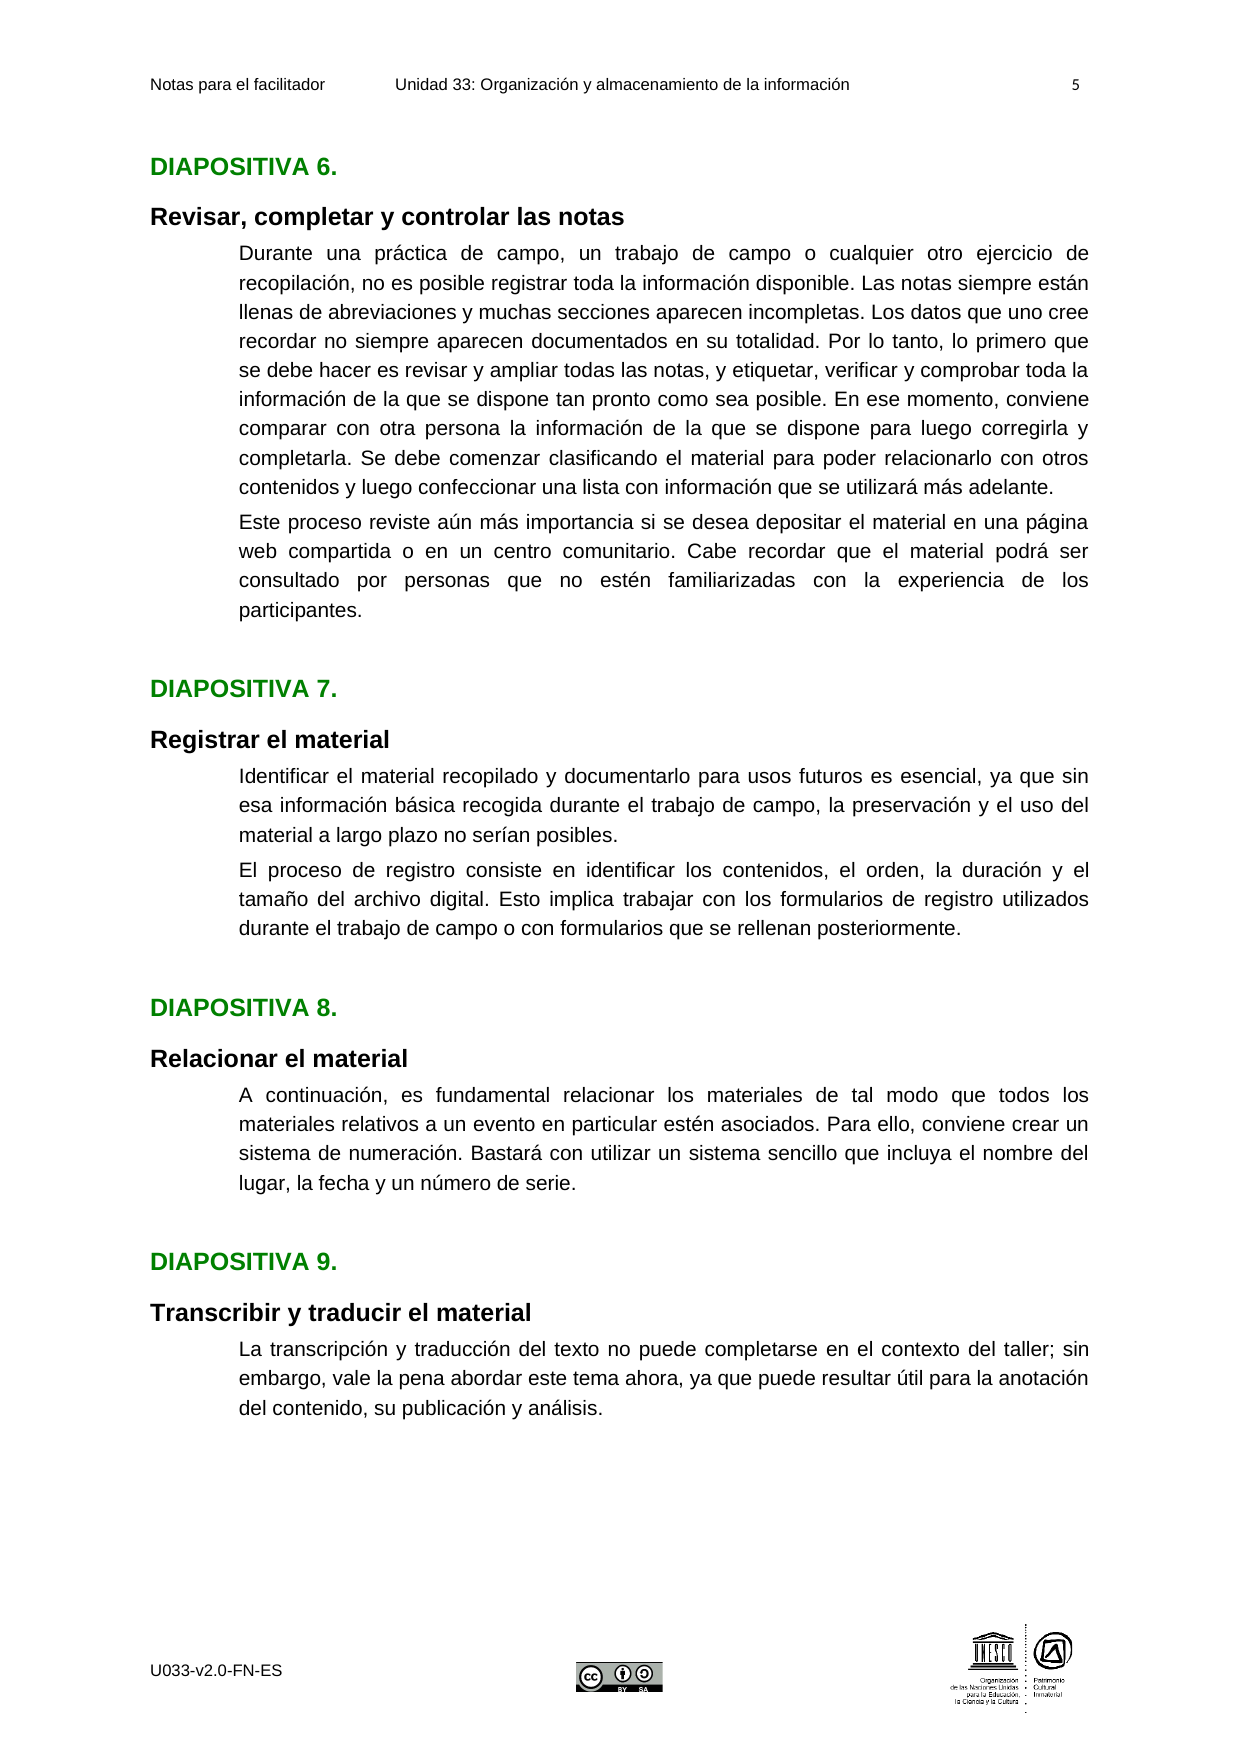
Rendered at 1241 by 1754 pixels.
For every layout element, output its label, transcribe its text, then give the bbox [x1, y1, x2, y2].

text Registrar el material [150, 725, 1090, 754]
text Identificar el material recopilado y documentarlo para usos futuros es esencial, ya que sin esa información básica recogida durante el trabajo de campo, la preservación y el uso del material a largo plazo no serían posibles. [239, 760, 1090, 848]
subtitle DIAPOSITIVA 7. [150, 673, 1090, 704]
picture [950, 1624, 1073, 1713]
picture [575, 1662, 663, 1691]
text Durante una práctica de campo, un trabajo de campo o cualquier otro ejercicio de recopilación, no es posible registrar toda la información disponible. Las notas siempre están llenas de abreviaciones y muchas secciones aparecen incompletas. Los datos que uno cree recordar no siempre aparecen documentados en su totalidad. Por lo tanto, lo primero que se debe hacer es revisar y ampliar todas las notas, y etiquetar, verificar y comprobar toda la información de la que se dispone tan pronto como sea posible. En ese momento, conviene comparar con otra persona la información de la que se dispone para luego corregirla y completarla. Se debe comenzar clasificando el material para poder relacionarlo con otros contenidos y luego confeccionar una lista con información que se utilizará más adelante. [239, 237, 1090, 500]
text La transcripción y traducción del texto no puede completarse en el contexto del taller; sin embargo, vale la pena abordar este tema ahora, ya que puede resultar útil para la anotación del contenido, su publicación y análisis. [239, 1333, 1090, 1421]
text Revisar, completar y controlar las notas [150, 202, 1090, 231]
subtitle DIAPOSITIVA 6. [150, 150, 1090, 181]
subtitle DIAPOSITIVA 8. [150, 992, 1090, 1023]
text El proceso de registro consiste en identificar los contenidos, el orden, la duración y el tamaño del archivo digital. Esto implica trabajar con los formularios de registro utilizados durante el trabajo de campo o con formularios que se rellenan posteriormente. [239, 854, 1090, 942]
text A continuación, es fundamental relacionar los materiales de tal modo que todos los materiales relativos a un evento en particular estén asociados. Para ello, conviene crear un sistema de numeración. Bastará con utilizar un sistema sencillo que incluya el nombre del lugar, la fecha y un número de serie. [239, 1079, 1090, 1196]
text Este proceso reviste aún más importancia si se desea depositar el material en una página web compartida o en un centro comunitario. Cabe recordar que el material podrá ser consultado por personas que no estén familiarizadas con la experiencia de los participantes. [239, 506, 1090, 623]
subtitle DIAPOSITIVA 9. [150, 1246, 1090, 1277]
text Transcribir y traducir el material [150, 1298, 1090, 1327]
text Relacionar el material [150, 1044, 1090, 1073]
